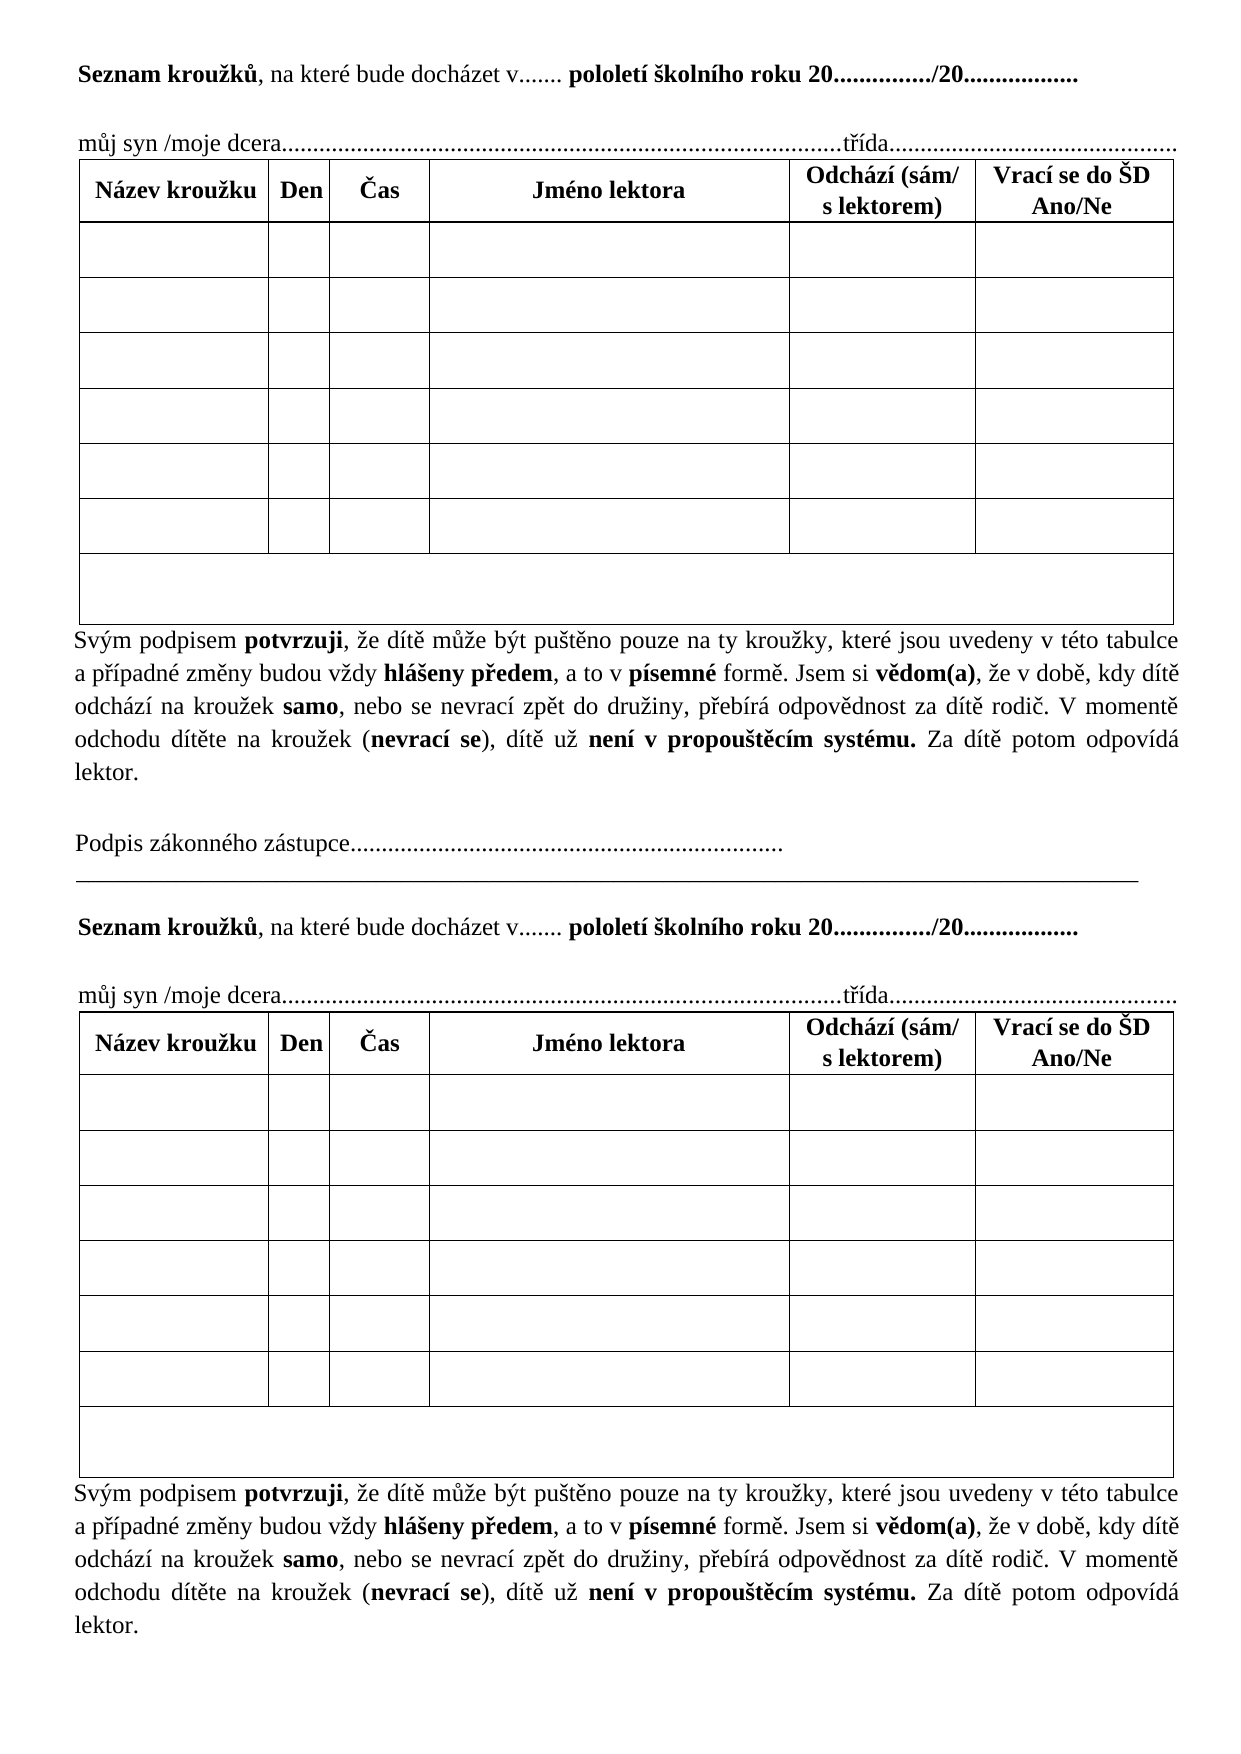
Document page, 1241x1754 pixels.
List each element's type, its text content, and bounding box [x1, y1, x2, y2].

table_cell [976, 1296, 1173, 1351]
table_cell [976, 444, 1173, 498]
table_header Název kroužku [80, 160, 268, 221]
table_cell [330, 1352, 429, 1406]
table_cell [80, 499, 268, 553]
table_cell [430, 1131, 789, 1185]
table_cell [430, 389, 789, 443]
table_cell [976, 1131, 1173, 1185]
text Svým podpisem potvrzuji, že dítě může být puštěno pouze na ty kroužky, které jsou uvedeny v této tabulce a případné změny budou vždy hlášeny předem, a to v písemné formě. Jsem si vědom(a), že v době, kdy dítě odchází na kroužek samo, nebo se nevrací zpět do družiny, přebírá odpovědnost za dítě rodič. V momentě odchodu dítěte na kroužek (nevrací se), dítě už není v propouštěcím systému. Za dítě potom odpovídá lektor. [73, 625, 1179, 786]
table_cell [330, 1131, 429, 1185]
table_header Čas [330, 160, 429, 221]
table_cell [330, 278, 429, 332]
table_cell [269, 1186, 329, 1240]
table_cell [80, 1186, 268, 1240]
table_cell [790, 1186, 975, 1240]
table_cell [430, 444, 789, 498]
table_cell [80, 223, 268, 277]
table_cell [790, 223, 975, 277]
table_cell [976, 278, 1173, 332]
table_cell [80, 1352, 268, 1406]
table_cell [330, 223, 429, 277]
table_cell [80, 333, 268, 387]
table_cell [976, 1241, 1173, 1295]
table_cell [80, 1296, 268, 1351]
table_cell [80, 1407, 1173, 1477]
table_cell [269, 1241, 329, 1295]
table_cell [430, 278, 789, 332]
table_cell [430, 223, 789, 277]
table_cell [269, 278, 329, 332]
table_cell [790, 389, 975, 443]
table_cell [430, 1241, 789, 1295]
table_header Název kroužku [80, 1013, 268, 1074]
table_header Vrací se do ŠD Ano/Ne [976, 160, 1173, 221]
table_cell [976, 333, 1173, 387]
table_header Den [269, 1013, 329, 1074]
table_cell [269, 333, 329, 387]
table_cell [269, 1131, 329, 1185]
table_cell [976, 1075, 1173, 1130]
table_header Vrací se do ŠD Ano/Ne [976, 1013, 1173, 1074]
table_cell [790, 1296, 975, 1351]
table_cell [80, 1075, 268, 1130]
table_cell [790, 1241, 975, 1295]
table_cell [80, 1241, 268, 1295]
text Seznam kroužků, na které bude docházet v pololetí školního roku 20 /20 [78, 59, 1178, 88]
table_cell [80, 278, 268, 332]
table_cell [269, 1352, 329, 1406]
table_cell [269, 444, 329, 498]
table_cell [430, 1075, 789, 1130]
table_cell [330, 1296, 429, 1351]
table_cell [80, 1131, 268, 1185]
table_cell [330, 499, 429, 553]
table_cell [269, 1296, 329, 1351]
text Svým podpisem potvrzuji, že dítě může být puštěno pouze na ty kroužky, které jsou uvedeny v této tabulce a případné změny budou vždy hlášeny předem, a to v písemné formě. Jsem si vědom(a), že v době, kdy dítě odchází na kroužek samo, nebo se nevrací zpět do družiny, přebírá odpovědnost za dítě rodič. V momentě odchodu dítěte na kroužek (nevrací se), dítě už není v propouštěcím systému. Za dítě potom odpovídá lektor. [73, 1478, 1179, 1639]
table_cell [790, 278, 975, 332]
table_cell [976, 389, 1173, 443]
table_header Odchází (sám/ s lektorem) [790, 160, 975, 221]
table_cell [976, 499, 1173, 553]
table_cell [430, 499, 789, 553]
table_cell [790, 1131, 975, 1185]
table_cell [330, 333, 429, 387]
text můj syn /moje dcera třída [78, 980, 1178, 1009]
table_cell [330, 444, 429, 498]
table_cell [976, 1186, 1173, 1240]
table_header Jméno lektora [430, 160, 789, 221]
table_cell [790, 1352, 975, 1406]
table_cell [790, 333, 975, 387]
table_cell [790, 444, 975, 498]
table_cell [80, 554, 1173, 624]
table_cell [976, 1352, 1173, 1406]
text Seznam kroužků, na které bude docházet v pololetí školního roku 20 /20 [78, 912, 1178, 941]
table_header Odchází (sám/ s lektorem) [790, 1013, 975, 1074]
table_header Čas [330, 1013, 429, 1074]
table_cell [330, 1075, 429, 1130]
text Podpis zákonného zástupce [75, 828, 1165, 857]
table_cell [269, 1075, 329, 1130]
table_cell [430, 333, 789, 387]
table_cell [330, 1241, 429, 1295]
table_cell [430, 1186, 789, 1240]
table_cell [269, 499, 329, 553]
table_cell [976, 223, 1173, 277]
table_cell [80, 389, 268, 443]
table_cell [330, 389, 429, 443]
table_cell [330, 1186, 429, 1240]
table_cell [430, 1296, 789, 1351]
table_cell [269, 223, 329, 277]
text můj syn /moje dcera třída [78, 128, 1178, 156]
table_header Den [269, 160, 329, 221]
table_cell [430, 1352, 789, 1406]
table_header Jméno lektora [430, 1013, 789, 1074]
table_cell [269, 389, 329, 443]
table_cell [790, 1075, 975, 1130]
table_cell [80, 444, 268, 498]
table_cell [790, 499, 975, 553]
